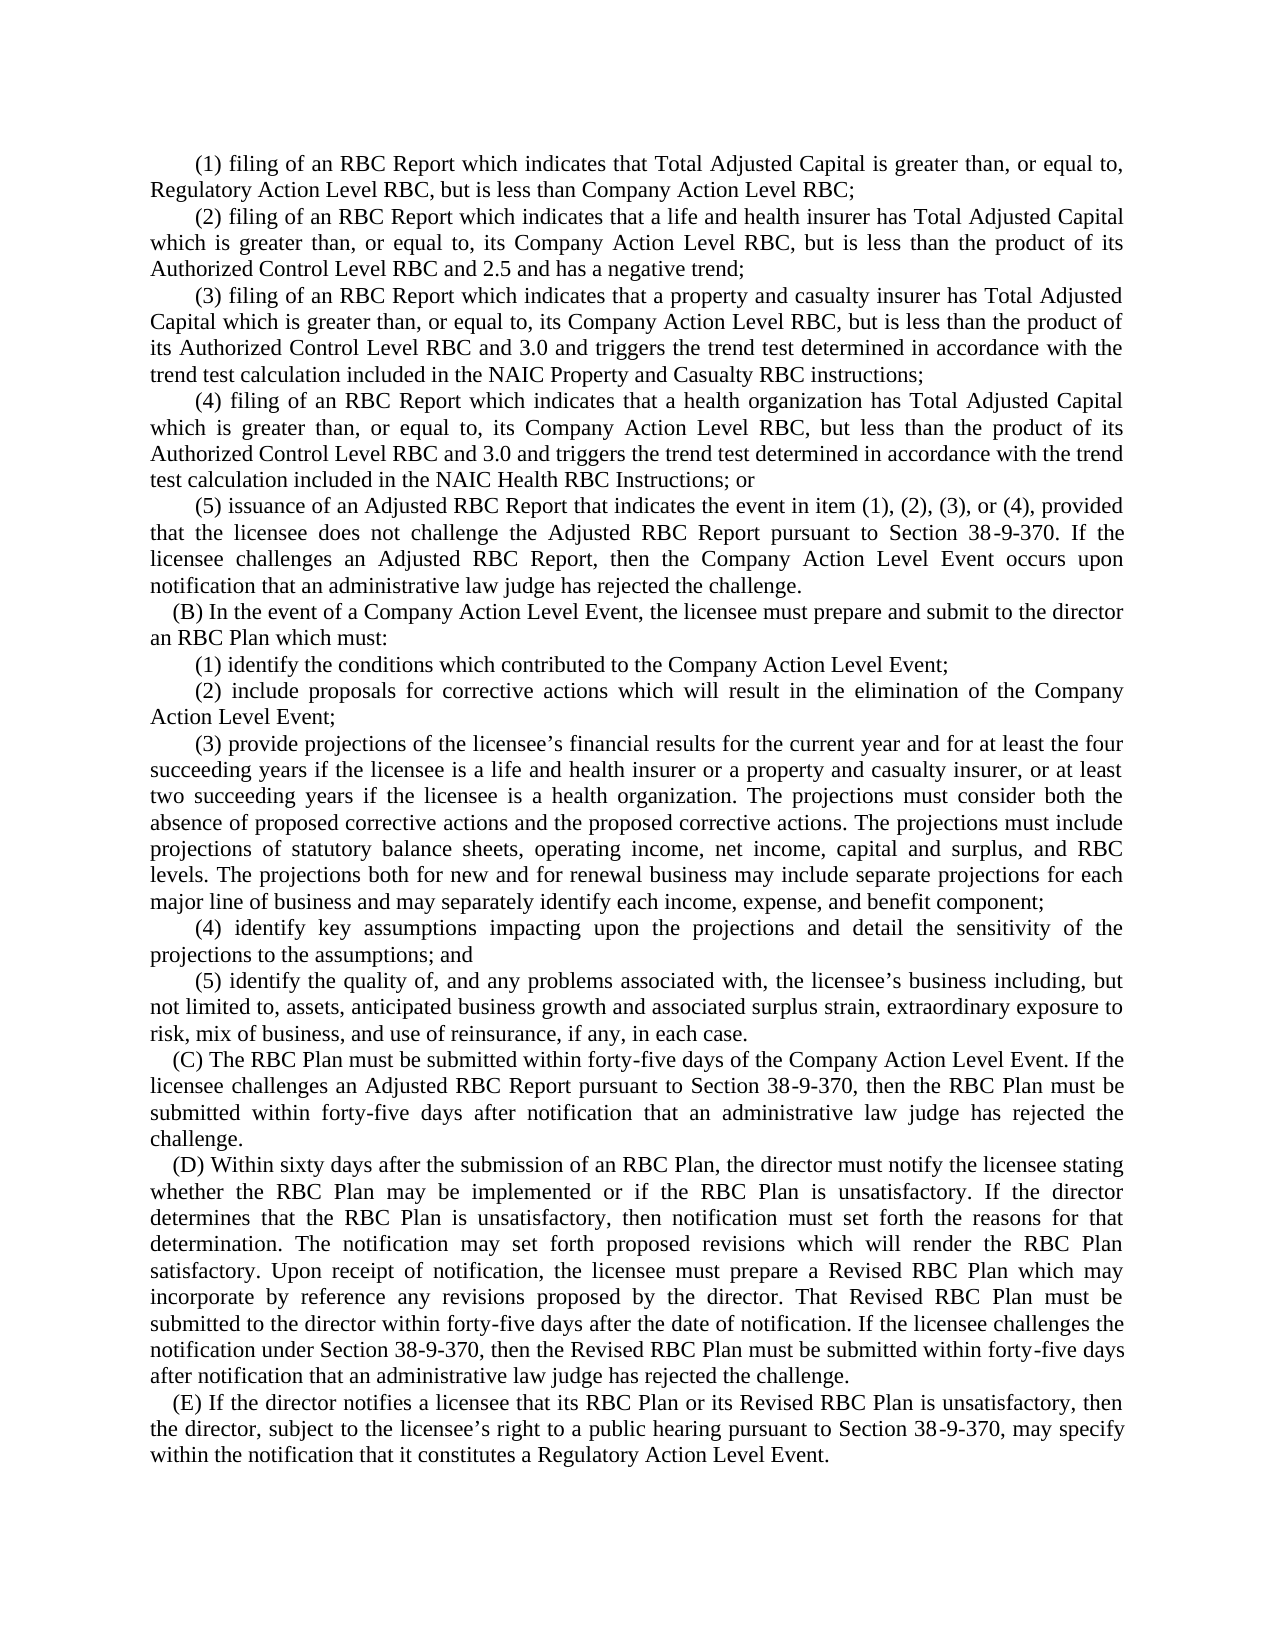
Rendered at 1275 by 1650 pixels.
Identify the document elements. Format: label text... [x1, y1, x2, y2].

text (E) If the director notifies a licensee that its RBC Plan or its Revised RBC Plan is unsatisfactory, then the director, subject to the licensee’s right to a public hearing pursuant to Section 38-9-370, may specify within the notification that it constitutes a Regulatory Action Level Event. [150, 1389, 1125, 1468]
text (2) include proposals for corrective actions which will result in the elimination of the Company Action Level Event; [150, 677, 1125, 730]
text (C) The RBC Plan must be submitted within forty-five days of the Company Action Level Event. If the licensee challenges an Adjusted RBC Report pursuant to Section 38-9-370, then the RBC Plan must be submitted within forty-five days after notification that an administrative law judge has rejected the challenge. [150, 1046, 1125, 1151]
text (3) filing of an RBC Report which indicates that a property and casualty insurer has Total Adjusted Capital which is greater than, or equal to, its Company Action Level RBC, but is less than the product of its Authorized Control Level RBC and 3.0 and triggers the trend test determined in accordance with the trend test calculation included in the NAIC Property and Casualty RBC instructions; [150, 282, 1125, 387]
text (D) Within sixty days after the submission of an RBC Plan, the director must notify the licensee stating whether the RBC Plan may be implemented or if the RBC Plan is unsatisfactory. If the director determines that the RBC Plan is unsatisfactory, then notification must set forth the reasons for that determination. The notification may set forth proposed revisions which will render the RBC Plan satisfactory. Upon receipt of notification, the licensee must prepare a Revised RBC Plan which may incorporate by reference any revisions proposed by the director. That Revised RBC Plan must be submitted to the director within forty-five days after the date of notification. If the licensee challenges the notification under Section 38-9-370, then the Revised RBC Plan must be submitted within forty-five days after notification that an administrative law judge has rejected the challenge. [150, 1151, 1125, 1389]
text (5) issuance of an Adjusted RBC Report that indicates the event in item (1), (2), (3), or (4), provided that the licensee does not challenge the Adjusted RBC Report pursuant to Section 38-9-370. If the licensee challenges an Adjusted RBC Report, then the Company Action Level Event occurs upon notification that an administrative law judge has rejected the challenge. [150, 493, 1125, 598]
text (1) identify the conditions which contributed to the Company Action Level Event; [150, 651, 1125, 677]
text (2) filing of an RBC Report which indicates that a life and health insurer has Total Adjusted Capital which is greater than, or equal to, its Company Action Level RBC, but is less than the product of its Authorized Control Level RBC and 2.5 and has a negative trend; [150, 203, 1125, 282]
text (1) filing of an RBC Report which indicates that Total Adjusted Capital is greater than, or equal to, Regulatory Action Level RBC, but is less than Company Action Level RBC; [150, 150, 1125, 203]
text (5) identify the quality of, and any problems associated with, the licensee’s business including, but not limited to, assets, anticipated business growth and associated surplus strain, extraordinary exposure to risk, mix of business, and use of reinsurance, if any, in each case. [150, 967, 1125, 1046]
text (4) identify key assumptions impacting upon the projections and detail the sensitivity of the projections to the assumptions; and [150, 914, 1125, 967]
text (4) filing of an RBC Report which indicates that a health organization has Total Adjusted Capital which is greater than, or equal to, its Company Action Level RBC, but less than the product of its Authorized Control Level RBC and 3.0 and triggers the trend test determined in accordance with the trend test calculation included in the NAIC Health RBC Instructions; or [150, 387, 1125, 493]
text (3) provide projections of the licensee’s financial results for the current year and for at least the four succeeding years if the licensee is a life and health insurer or a property and casualty insurer, or at least two succeeding years if the licensee is a health organization. The projections must consider both the absence of proposed corrective actions and the proposed corrective actions. The projections must include projections of statutory balance sheets, operating income, net income, capital and surplus, and RBC levels. The projections both for new and for renewal business may include separate projections for each major line of business and may separately identify each income, expense, and benefit component; [150, 730, 1125, 914]
text (B) In the event of a Company Action Level Event, the licensee must prepare and submit to the director an RBC Plan which must: [150, 598, 1125, 651]
